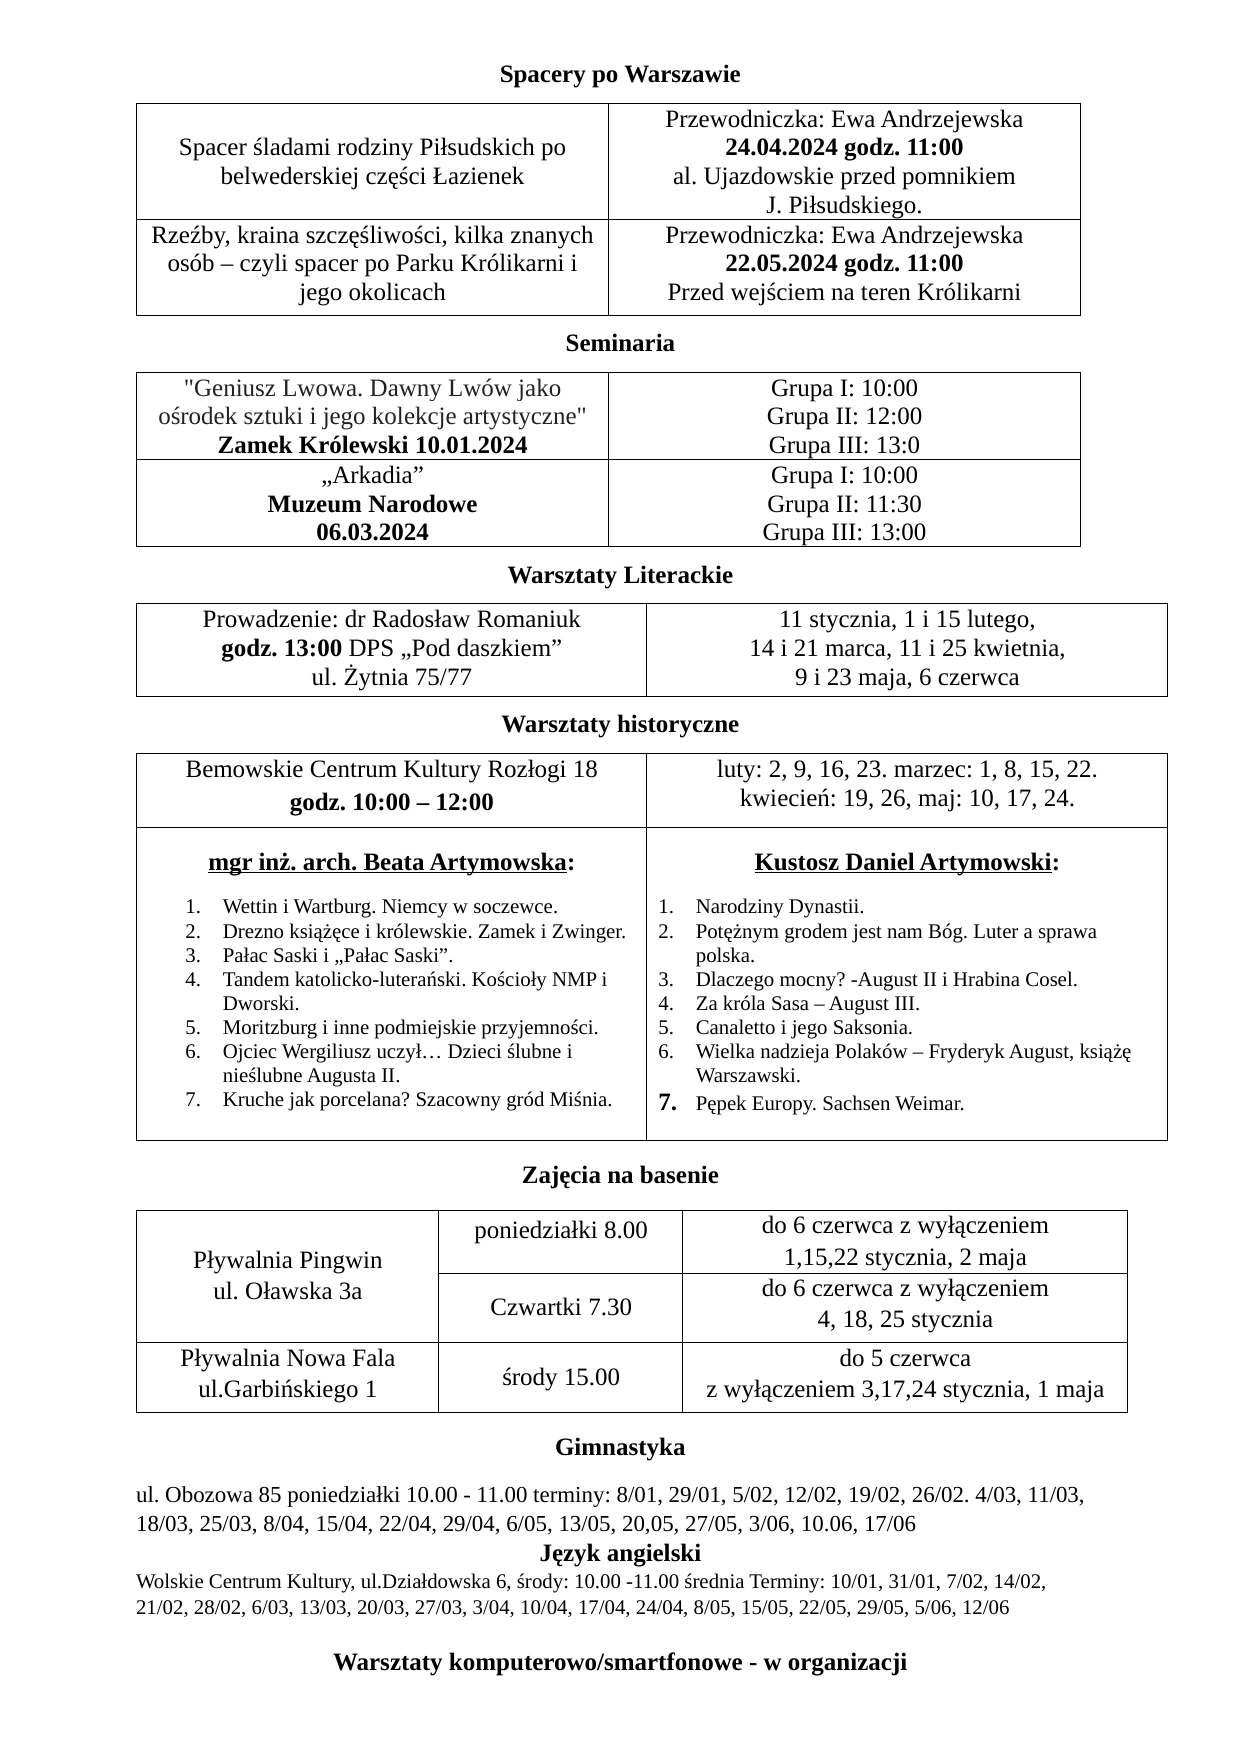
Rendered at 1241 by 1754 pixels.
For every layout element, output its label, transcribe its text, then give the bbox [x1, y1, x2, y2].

text Gimnastyka [136, 1432, 1104, 1460]
text Warsztaty komputerowo/smartfonowe - w organizacji [136, 1647, 1104, 1676]
table_cell Rzeźby, kraina szczęśliwości, kilka znanych osób – czyli spacer po Parku Królikarni i jego okolicach [137, 220, 608, 314]
text Spacery po Warszawie [136, 59, 1104, 88]
text Warsztaty historyczne [136, 709, 1104, 738]
table_header poniedziałki 8.00 [439, 1211, 682, 1272]
table_header Prowadzenie: dr Radosław Romaniuk godz. 13:00 DPS „Pod daszkiem” ul. Żytnia 75/77 [137, 604, 646, 696]
table_cell „Arkadia” Muzeum Narodowe 06.03.2024 [137, 460, 608, 546]
table_header do 6 czerwca z wyłączeniem 1,15,22 stycznia, 2 maja [683, 1211, 1127, 1272]
text Seminaria [136, 328, 1104, 357]
table_cell Pływalnia Nowa Fala ul.Garbińskiego 1 [137, 1343, 438, 1412]
table_cell Kustosz Daniel Artymowski: Narodziny Dynastii. Potężnym grodem jest nam Bóg. Luter a sprawa polska. Dlaczego mocny? -August II i Hrabina Cosel. Za króla Sasa – August III. Canaletto i jego Saksonia. Wielka nadzieja Polaków – Fryderyk August, książę Warszawski. Pępek Europy. Sachsen Weimar. [647, 828, 1167, 1140]
table_header luty: 2, 9, 16, 23. marzec: 1, 8, 15, 22. kwiecień: 19, 26, maj: 10, 17, 24. [647, 754, 1167, 827]
table_cell środy 15.00 [439, 1343, 682, 1412]
text Warsztaty Literackie [136, 560, 1104, 588]
text Wolskie Centrum Kultury, ul.Działdowska 6, środy: 10.00 -11.00 średnia Terminy: 10/01, 31/01, 7/02, 14/02, 21/02, 28/02, 6/03, 13/03, 20/03, 27/03, 3/04, 10/04, 17/04, 24/04, 8/05, 15/05, 22/05, 29/05, 5/06, 12/06 [136, 1569, 1104, 1619]
table_header Spacer śladami rodziny Piłsudskich po belwederskiej części Łazienek [137, 104, 608, 219]
table_header "Geniusz Lwowa. Dawny Lwów jako ośrodek sztuki i jego kolekcje artystyczne" Zamek Królewski 10.01.2024 [137, 373, 608, 459]
table_header 11 stycznia, 1 i 15 lutego, 14 i 21 marca, 11 i 25 kwietnia, 9 i 23 maja, 6 czerwca [647, 604, 1167, 696]
table_cell Przewodniczka: Ewa Andrzejewska 22.05.2024 godz. 11:00 Przed wejściem na teren Królikarni [609, 220, 1080, 314]
table_cell do 5 czerwca z wyłączeniem 3,17,24 stycznia, 1 maja [683, 1343, 1127, 1412]
table_cell do 6 czerwca z wyłączeniem 4, 18, 25 stycznia [683, 1274, 1127, 1342]
table_header Bemowskie Centrum Kultury Rozłogi 18 godz. 10:00 – 12:00 [137, 754, 646, 827]
table_cell Czwartki 7.30 [439, 1274, 682, 1342]
table_header Grupa I: 10:00 Grupa II: 12:00 Grupa III: 13:0 [609, 373, 1080, 459]
table_header Pływalnia Pingwin ul. Oławska 3a [137, 1211, 438, 1342]
text Zajęcia na basenie [136, 1160, 1104, 1188]
table_header Przewodniczka: Ewa Andrzejewska 24.04.2024 godz. 11:00 al. Ujazdowskie przed pomnikiem J. Piłsudskiego. [609, 104, 1080, 219]
text ul. Obozowa 85 poniedziałki 10.00 - 11.00 terminy: 8/01, 29/01, 5/02, 12/02, 19/02, 26/02. 4/03, 11/03, 18/03, 25/03, 8/04, 15/04, 22/04, 29/04, 6/05, 13/05, 20,05, 27/05, 3/06, 10.06, 17/06 [136, 1481, 1104, 1536]
table_cell mgr inż. arch. Beata Artymowska: Wettin i Wartburg. Niemcy w soczewce. Drezno książęce i królewskie. Zamek i Zwinger. Pałac Saski i „Pałac Saski”. Tandem katolicko-luterański. Kościoły NMP i Dworski. Moritzburg i inne podmiejskie przyjemności. Ojciec Wergiliusz uczył… Dzieci ślubne i nieślubne Augusta II. Kruche jak porcelana? Szacowny gród Miśnia. [137, 828, 646, 1140]
text Język angielski [136, 1538, 1104, 1567]
table_cell Grupa I: 10:00 Grupa II: 11:30 Grupa III: 13:00 [609, 460, 1080, 546]
